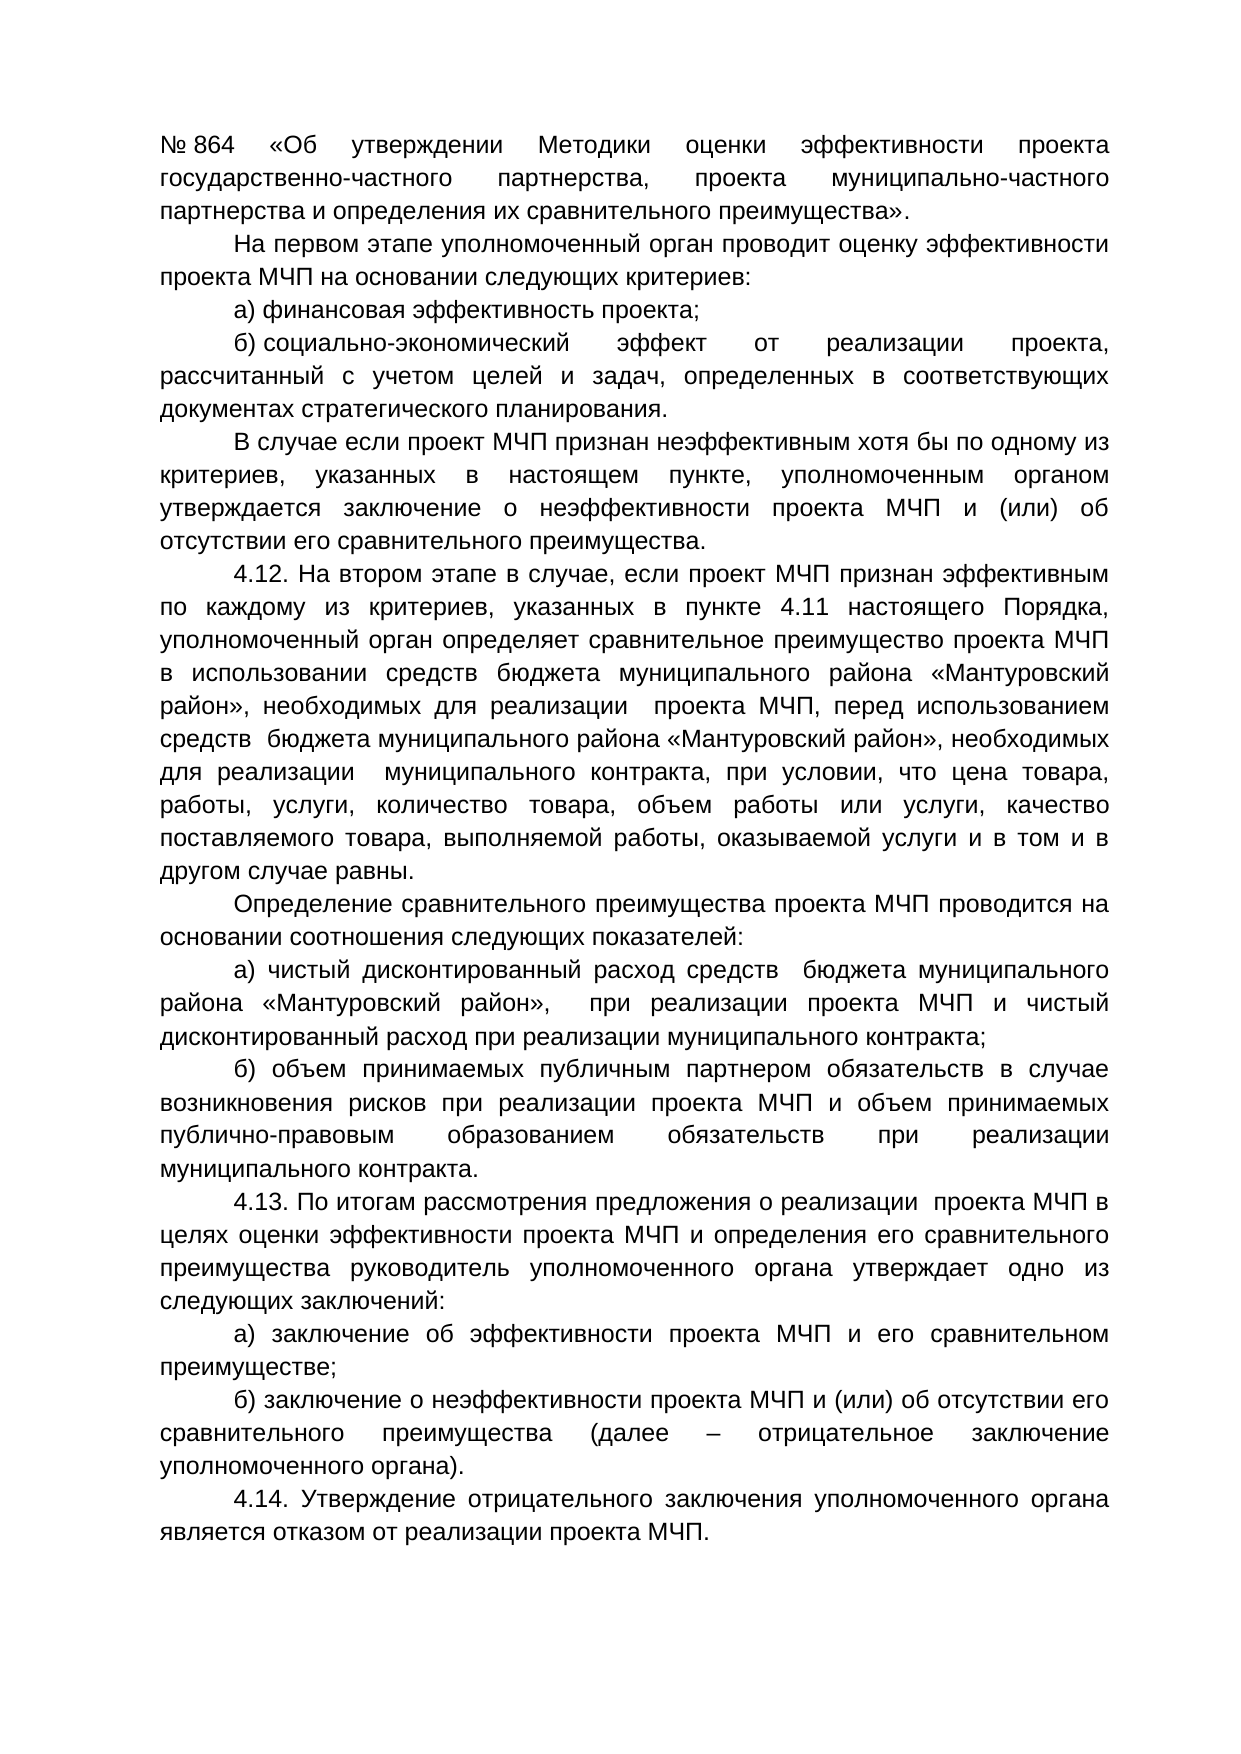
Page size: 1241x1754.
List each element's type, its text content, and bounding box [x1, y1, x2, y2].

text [159, 130, 1110, 225]
text б) объем принимаемых публичным партнером обязательств в случае возникновения рисков при реализации проекта МЧП и объем принимаемых публично-правовым образованием обязательств при реализации муниципального контракта. [159, 1054, 1110, 1182]
text а) заключение об эффективности проекта МЧП и его сравнительном преимуществе; [159, 1319, 1110, 1380]
text а) чистый дисконтированный расход средств бюджета муниципального района «Мантуровский район», при реализации проекта МЧП и чистый дисконтированный расход при реализации муниципального контракта; [159, 955, 1110, 1050]
text На первом этапе уполномоченный орган проводит оценку эффективности проекта МЧП на основании следующих критериев: [159, 229, 1110, 291]
text Определение сравнительного преимущества проекта МЧП проводится на основании соотношения следующих показателей: [159, 889, 1110, 951]
text В случае если проект МЧП признан неэффективным хотя бы по одному из критериев, указанных в настоящем пункте, уполномоченным органом утверждается заключение о неэффективности проекта МЧП и (или) об отсутствии его сравнительного преимущества. [159, 427, 1110, 555]
text б) социально-экономический эффект от реализации проекта, рассчитанный с учетом целей и задач, определенных в соответствующих документах стратегического планирования. [159, 328, 1110, 423]
text а) финансовая эффективность проекта; [159, 295, 1110, 324]
text 4.12. На втором этапе в случае, если проект МЧП признан эффективным по каждому из критериев, указанных в пункте 4.11 настоящего Порядка, уполномоченный орган определяет сравнительное преимущество проекта МЧП в использовании средств бюджета муниципального района «Мантуровский район», необходимых для реализации проекта МЧП, перед использованием средств бюджета муниципального района «Мантуровский район», необходимых для реализации муниципального контракта, при условии, что цена товара, работы, услуги, количество товара, объем работы или услуги, качество поставляемого товара, выполняемой работы, оказываемой услуги и в том и в другом случае равны. [159, 559, 1110, 885]
text б) заключение о неэффективности проекта МЧП и (или) об отсутствии его сравнительного преимущества (далее – отрицательное заключение уполномоченного органа). [159, 1385, 1110, 1479]
text 4.14. Утверждение отрицательного заключения уполномоченного органа является отказом от реализации проекта МЧП. [159, 1484, 1110, 1546]
text 4.13. По итогам рассмотрения предложения о реализации проекта МЧП в целях оценки эффективности проекта МЧП и определения его сравнительного преимущества руководитель уполномоченного органа утверждает одно из следующих заключений: [159, 1187, 1110, 1314]
